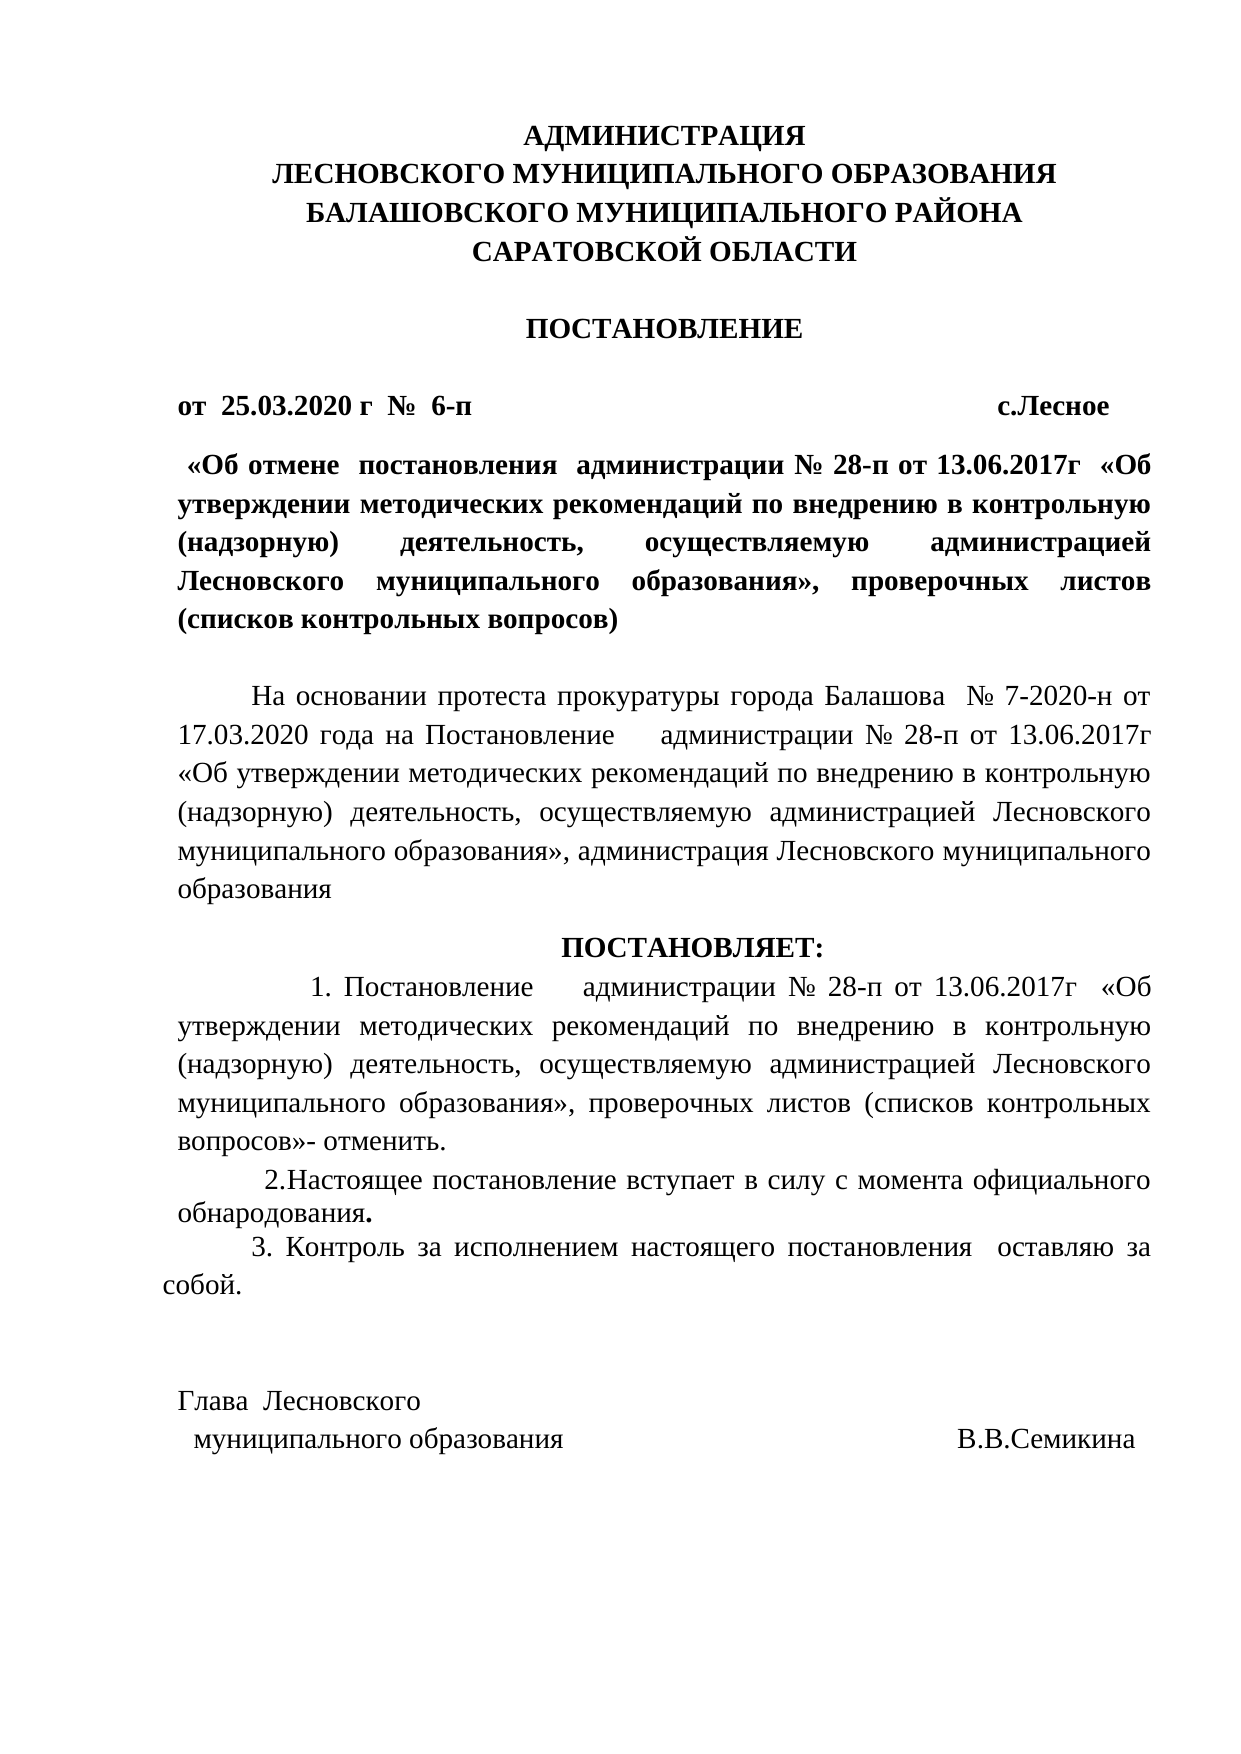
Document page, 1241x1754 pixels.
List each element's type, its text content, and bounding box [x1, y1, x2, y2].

text АДМИНИСТРАЦИЯ [177, 118, 1152, 152]
text САРАТОВСКОЙ ОБЛАСТИ [177, 234, 1152, 267]
text 1. Постановление администрации № 28-п от 13.06.2017г «Об утверждении методических рекомендаций по внедрению в контрольную (надзорную) деятельность, осуществляемую администрацией Лесновского муниципального образования», проверочных листов (списков контрольных вопросов»- отменить. [177, 969, 1152, 1157]
text ЛЕСНОВСКОГО МУНИЦИПАЛЬНОГО ОБРАЗОВАНИЯ [177, 157, 1152, 190]
text Глава Лесновского [177, 1383, 1152, 1417]
text ПОСТАНОВЛЯЕТ: [177, 931, 1152, 964]
text БАЛАШОВСКОГО МУНИЦИПАЛЬНОГО РАЙОНА [177, 195, 1152, 229]
text На основании протеста прокуратуры города Балашова № 7-2020-н от 17.03.2020 года на Постановление администрации № 28-п от 13.06.2017г «Об утверждении методических рекомендаций по внедрению в контрольную (надзорную) деятельность, осуществляемую администрацией Лесновского муниципального образования», администрация Лесновского муниципального образования [177, 678, 1152, 905]
text муниципального образования В.В.Семикина [177, 1422, 1152, 1455]
text «Об отмене постановления администрации № 28-п от 13.06.2017г «Об утверждении методических рекомендаций по внедрению в контрольную (надзорную) деятельность, осуществляемую администрацией Лесновского муниципального образования», проверочных листов (списков контрольных вопросов) [177, 447, 1152, 635]
text 3. Контроль за исполнением настоящего постановления оставляю за собой. [162, 1229, 1152, 1301]
text ПОСТАНОВЛЕНИЕ [177, 311, 1152, 344]
text от 25.03.2020 г № 6-п с.Лесное [177, 388, 1152, 421]
subtitle 2.Настоящее постановление вступает в силу с момента официального обнародования. [177, 1162, 1152, 1229]
